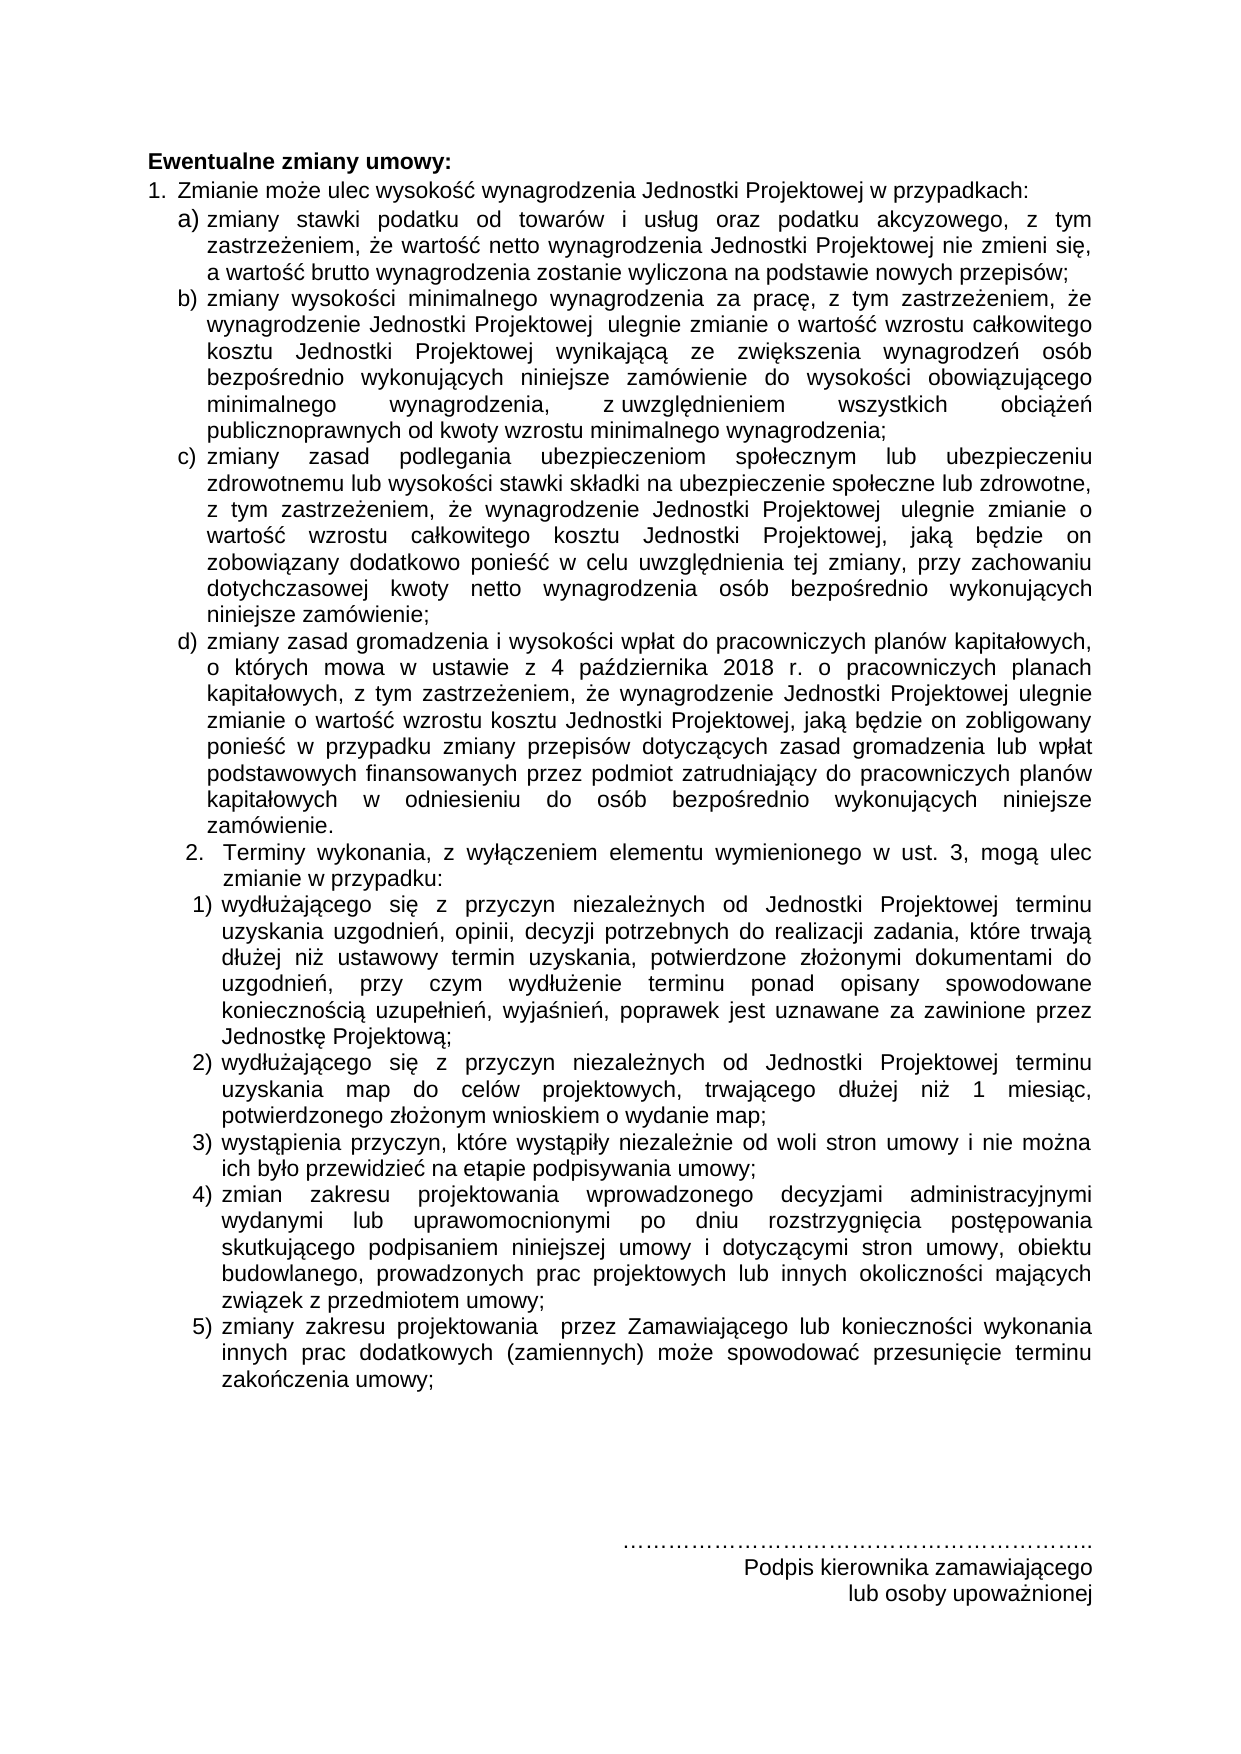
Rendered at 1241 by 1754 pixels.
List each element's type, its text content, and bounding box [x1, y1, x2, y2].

text Podpis kierownika zamawiającego [369, 1553, 1093, 1580]
list zmian zakresu projektowania wprowadzonego decyzjami administracyjnymi wydanymi lub uprawomocnionymi po dniu rozstrzygnięcia postępowania skutkującego podpisaniem niniejszej umowy i dotyczącymi stron umowy, obiektu budowlanego, prowadzonych prac projektowych lub innych okoliczności mających związek z przedmiotem umowy; [192, 1181, 1093, 1313]
list zmiany zakresu projektowania przez Zamawiającego lub konieczności wykonania innych prac dodatkowych (zamiennych) może spowodować przesunięcie terminu zakończenia umowy; [192, 1313, 1093, 1392]
list zmiany stawki podatku od towarów i usług oraz podatku akcyzowego, z tym zastrzeżeniem, że wartość netto wynagrodzenia Jednostki Projektowej nie zmieni się, a wartość brutto wynagrodzenia zostanie wyliczona na podstawie nowych przepisów; [177, 204, 1093, 285]
list Terminy wykonania, z wyłączeniem elementu wymienionego w ust. 3, mogą ulec zmianie w przypadku: [185, 838, 1093, 891]
list wydłużającego się z przyczyn niezależnych od Jednostki Projektowej terminu uzyskania uzgodnień, opinii, decyzji potrzebnych do realizacji zadania, które trwają dłużej niż ustawowy termin uzyskania, potwierdzone złożonymi dokumentami do uzgodnień, przy czym wydłużenie terminu ponad opisany spowodowane koniecznością uzupełnień, wyjaśnień, poprawek jest uznawane za zawinione przez Jednostkę Projektową; [192, 891, 1093, 1049]
list wystąpienia przyczyn, które wystąpiły niezależnie od woli stron umowy i nie można ich było przewidzieć na etapie podpisywania umowy; [192, 1128, 1093, 1181]
text lub osoby upoważnionej [369, 1580, 1093, 1606]
list Zmianie może ulec wysokość wynagrodzenia Jednostki Projektowej w przypadkach: [148, 177, 1093, 204]
text …………………………………………………….. [148, 1527, 1093, 1553]
list zmiany wysokości minimalnego wynagrodzenia za pracę, z tym zastrzeżeniem, że wynagrodzenie Jednostki Projektowej ulegnie zmianie o wartość wzrostu całkowitego kosztu Jednostki Projektowej wynikającą ze zwiększenia wynagrodzeń osób bezpośrednio wykonujących niniejsze zamówienie do wysokości obowiązującego minimalnego wynagrodzenia, z uwzględnieniem wszystkich obciążeń publicznoprawnych od kwoty wzrostu minimalnego wynagrodzenia; [177, 285, 1093, 443]
list zmiany zasad gromadzenia i wysokości wpłat do pracowniczych planów kapitałowych, o których mowa w ustawie z 4 października 2018 r. o pracowniczych planach kapitałowych, z tym zastrzeżeniem, że wynagrodzenie Jednostki Projektowej ulegnie zmianie o wartość wzrostu kosztu Jednostki Projektowej, jaką będzie on zobligowany ponieść w przypadku zmiany przepisów dotyczących zasad gromadzenia lub wpłat podstawowych finansowanych przez podmiot zatrudniający do pracowniczych planów kapitałowych w odniesieniu do osób bezpośrednio wykonujących niniejsze zamówienie. [177, 628, 1093, 838]
list wydłużającego się z przyczyn niezależnych od Jednostki Projektowej terminu uzyskania map do celów projektowych, trwającego dłużej niż 1 miesiąc, potwierdzonego złożonym wnioskiem o wydanie map; [192, 1049, 1093, 1128]
text Ewentualne zmiany umowy: [148, 148, 1093, 174]
list zmiany zasad podlegania ubezpieczeniom społecznym lub ubezpieczeniu zdrowotnemu lub wysokości stawki składki na ubezpieczenie społeczne lub zdrowotne, z tym zastrzeżeniem, że wynagrodzenie Jednostki Projektowej ulegnie zmianie o wartość wzrostu całkowitego kosztu Jednostki Projektowej, jaką będzie on zobowiązany dodatkowo ponieść w celu uwzględnienia tej zmiany, przy zachowaniu dotychczasowej kwoty netto wynagrodzenia osób bezpośrednio wykonujących niniejsze zamówienie; [177, 443, 1093, 628]
